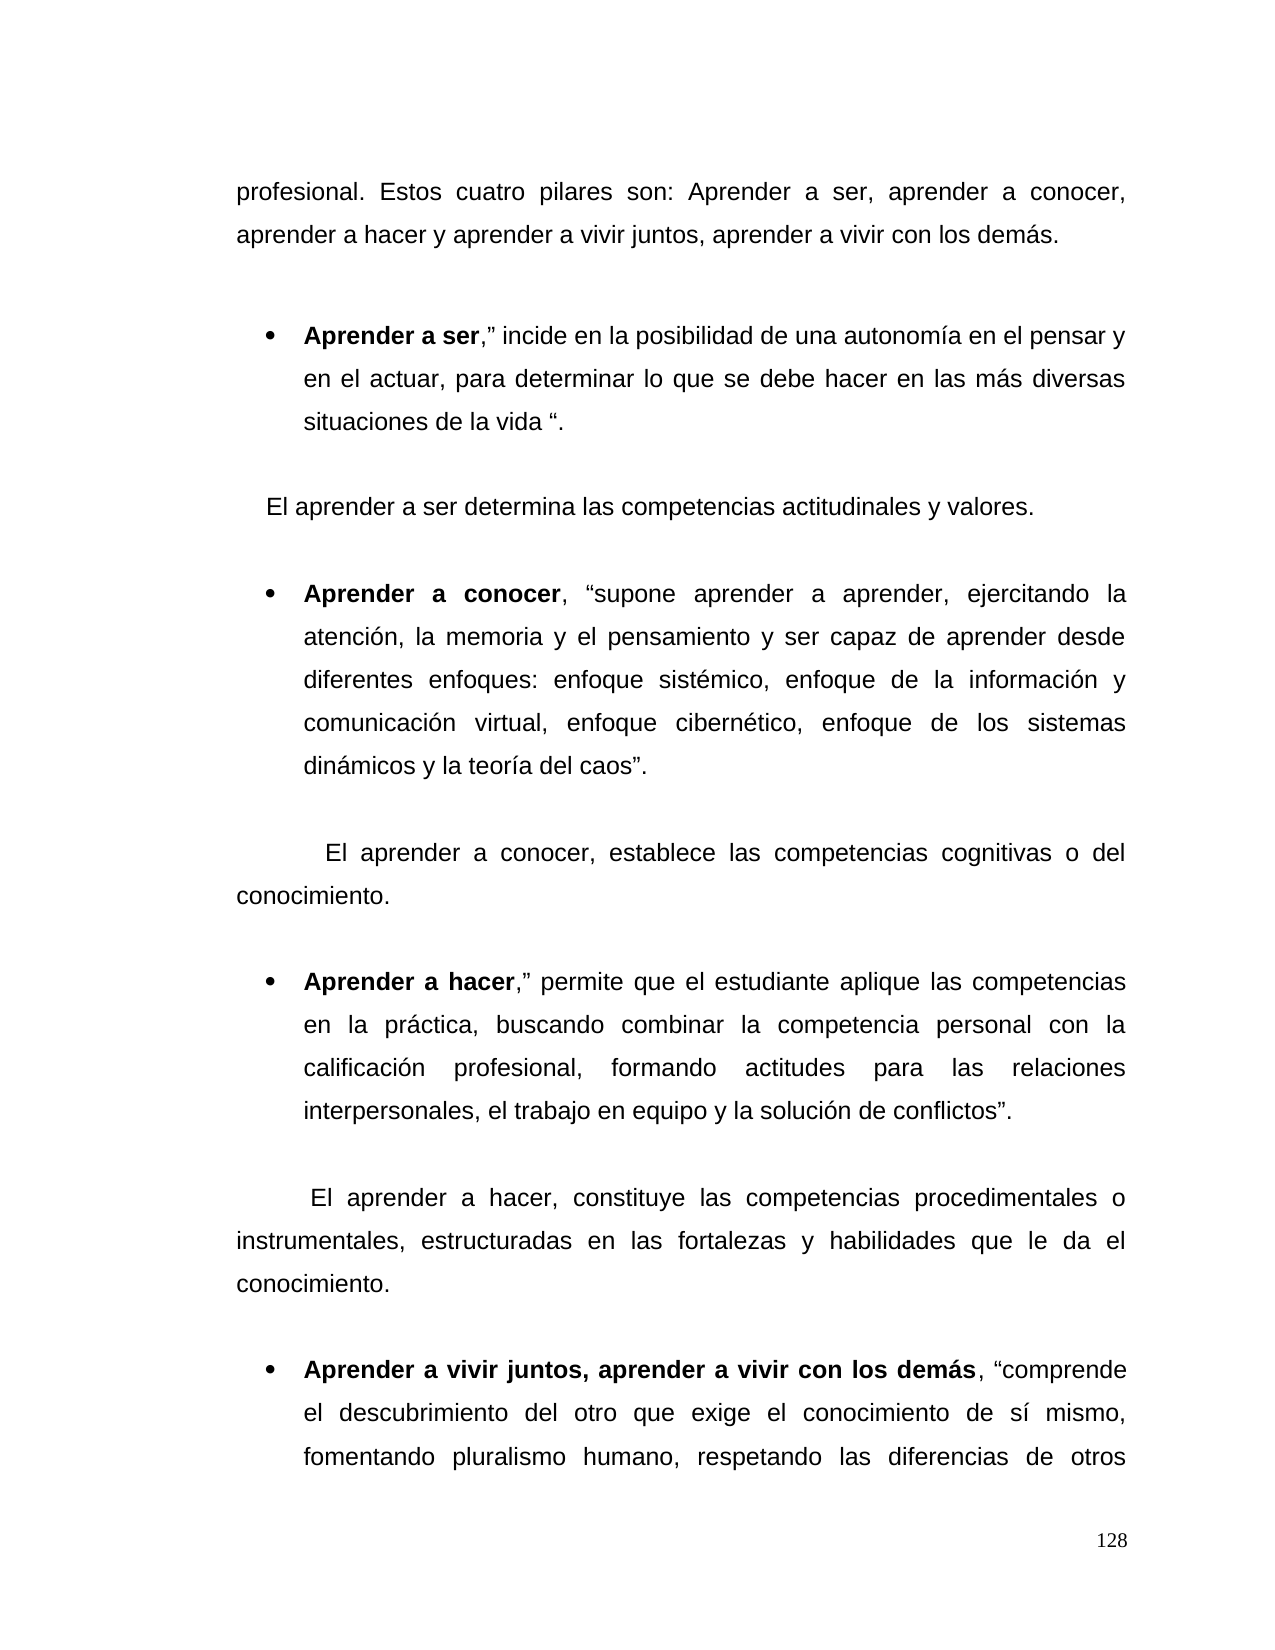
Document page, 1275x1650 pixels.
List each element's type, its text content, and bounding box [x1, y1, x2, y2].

list Aprender a hacer,” permite que el estudiante aplique las competencias en la práctica, buscando combinar la competencia personal con la calificación profesional, formando actitudes para las relaciones interpersonales, el trabajo en equipo y la solución de conflictos”. [266, 967, 1127, 1125]
text El aprender a conocer, establece las competencias cognitivas o del conocimiento. [236, 837, 1127, 909]
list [236, 177, 1127, 249]
list Aprender a conocer, “supone aprender a aprender, ejercitando la atención, la memoria y el pensamiento y ser capaz de aprender desde diferentes enfoques: enfoque sistémico, enfoque de la información y comunicación virtual, enfoque cibernético, enfoque de los sistemas dinámicos y la teoría del caos”. [266, 579, 1127, 780]
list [266, 1355, 1127, 1470]
text El aprender a hacer, constituye las competencias procedimentales o instrumentales, estructuradas en las fortalezas y habilidades que le da el conocimiento. [236, 1183, 1127, 1298]
text El aprender a ser determina las competencias actitudinales y valores. [236, 492, 1127, 521]
list Aprender a ser,” incide en la posibilidad de una autonomía en el pensar y en el actuar, para determinar lo que se debe hacer en las más diversas situaciones de la vida “. [266, 321, 1127, 436]
